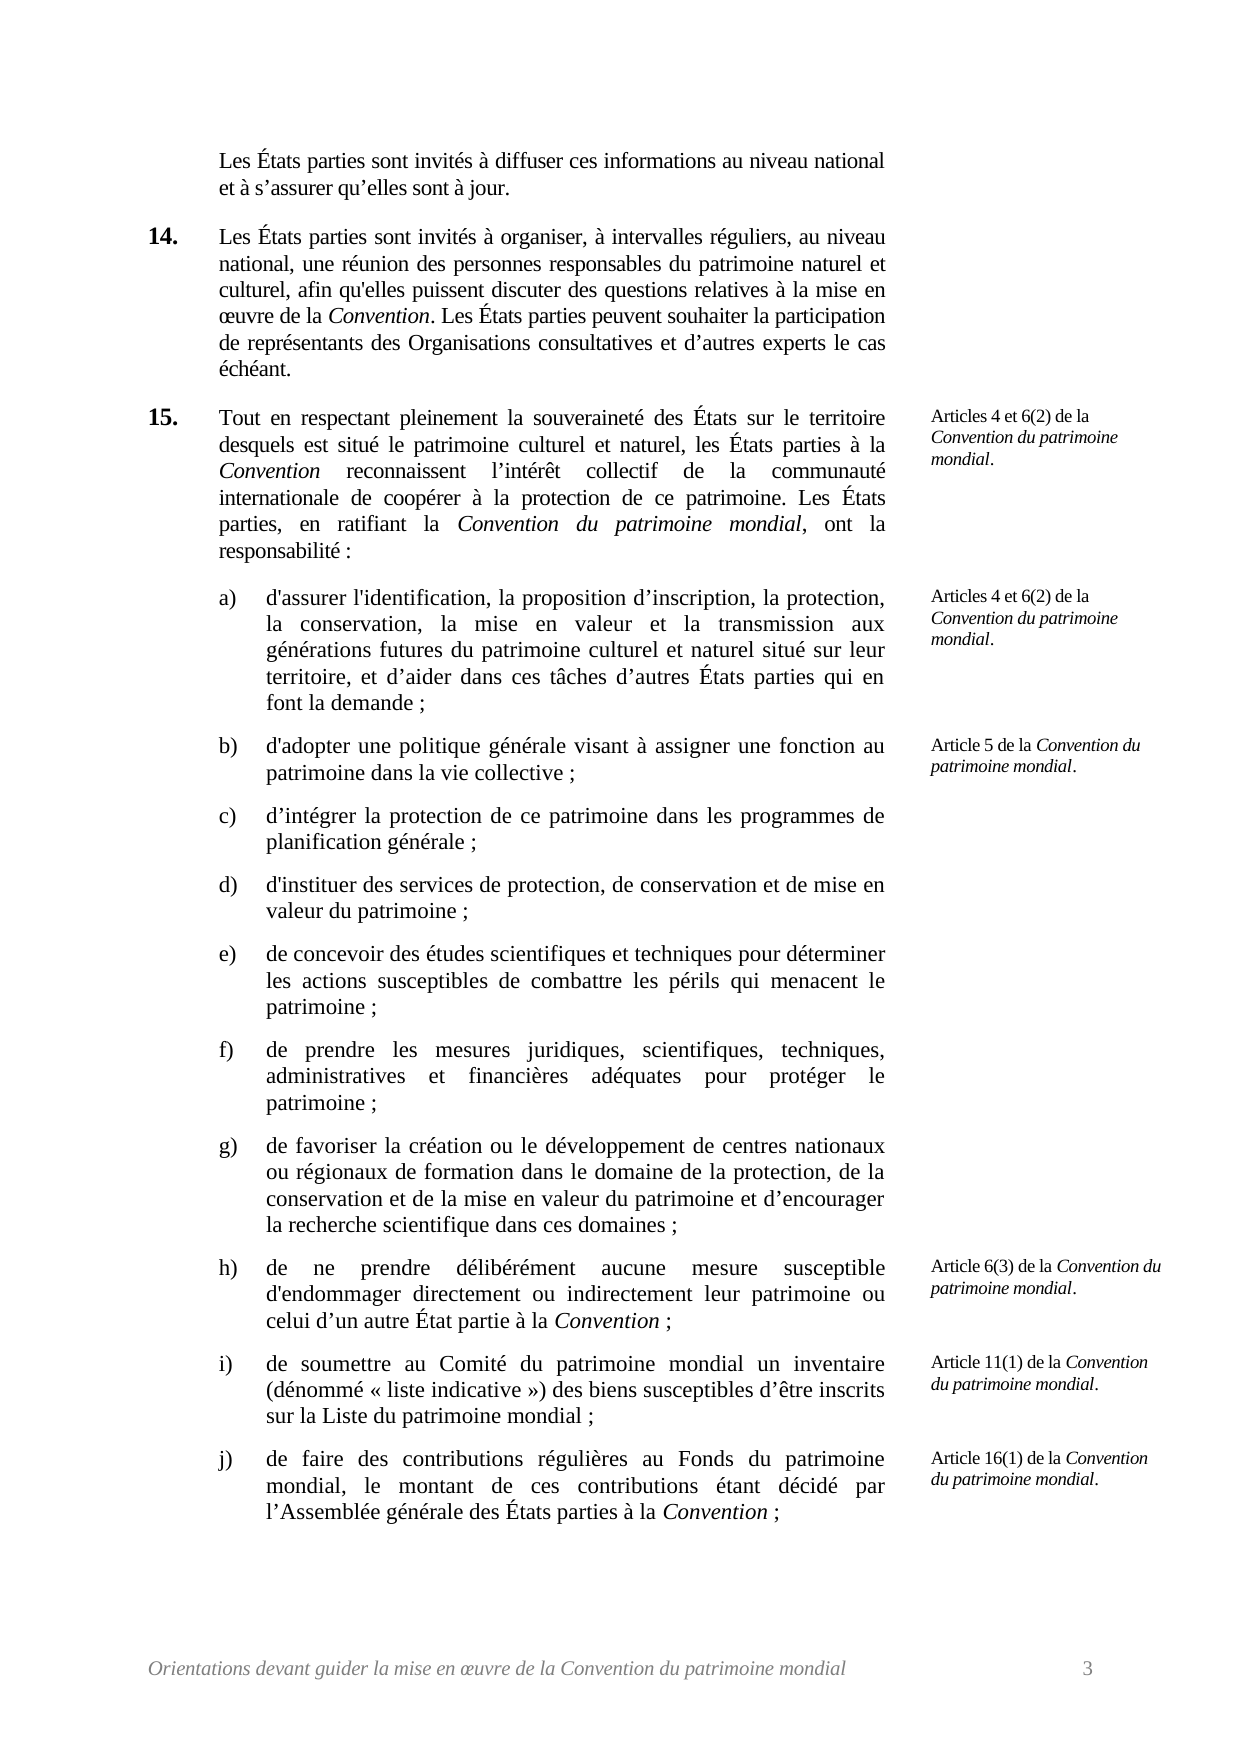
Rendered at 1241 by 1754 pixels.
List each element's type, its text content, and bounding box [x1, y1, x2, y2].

list Tout en respectant pleinement la souveraineté des États sur le territoire desquels est situé le patrimoine culturel et naturel, les États parties à la Convention reconnaissent l’intérêt collectif de la communauté internationale de coopérer à la protection de ce patrimoine. Les États parties, en ratifiant la Convention du patrimoine mondial, ont la responsabilité : [148, 402, 886, 563]
list d’intégrer la protection de ce patrimoine dans les programmes de planification générale ; [218, 802, 886, 854]
text Les États parties sont invités à diffuser ces informations au niveau national et à s’assurer qu’elles sont à jour. [218, 148, 886, 200]
list d'adopter une politique générale visant à assigner une fonction au patrimoine dans la vie collective ; [218, 732, 886, 785]
list de ne prendre délibérément aucune mesure susceptible d'endommager directement ou indirectement leur patrimoine ou celui d’un autre État partie à la Convention ; [218, 1254, 886, 1333]
list de concevoir des études scientifiques et techniques pour déterminer les actions susceptibles de combattre les périls qui menacent le patrimoine ; [218, 940, 886, 1019]
list de soumettre au Comité du patrimoine mondial un inventaire (dénommé « liste indicative ») des biens susceptibles d’être inscrits sur la Liste du patrimoine mondial ; [218, 1350, 886, 1429]
list d'assurer l'identification, la proposition d’inscription, la protection, la conservation, la mise en valeur et la transmission aux générations futures du patrimoine culturel et naturel situé sur leur territoire, et d’aider dans ces tâches d’autres États parties qui en font la demande ; [218, 584, 886, 716]
list Les États parties sont invités à organiser, à intervalles réguliers, au niveau national, une réunion des personnes responsables du patrimoine naturel et culturel, afin qu'elles puissent discuter des questions relatives à la mise en œuvre de la Convention. Les États parties peuvent souhaiter la participation de représentants des Organisations consultatives et d’autres experts le cas échéant. [148, 221, 886, 382]
list de favoriser la création ou le développement de centres nationaux ou régionaux de formation dans le domaine de la protection, de la conservation et de la mise en valeur du patrimoine et d’encourager la recherche scientifique dans ces domaines ; [218, 1132, 886, 1237]
list de prendre les mesures juridiques, scientifiques, techniques, administratives et financières adéquates pour protéger le patrimoine ; [218, 1036, 886, 1115]
list de faire des contributions régulières au Fonds du patrimoine mondial, le montant de ces contributions étant décidé par l’Assemblée générale des États parties à la Convention ; [218, 1445, 886, 1524]
list d'instituer des services de protection, de conservation et de mise en valeur du patrimoine ; [218, 871, 886, 924]
